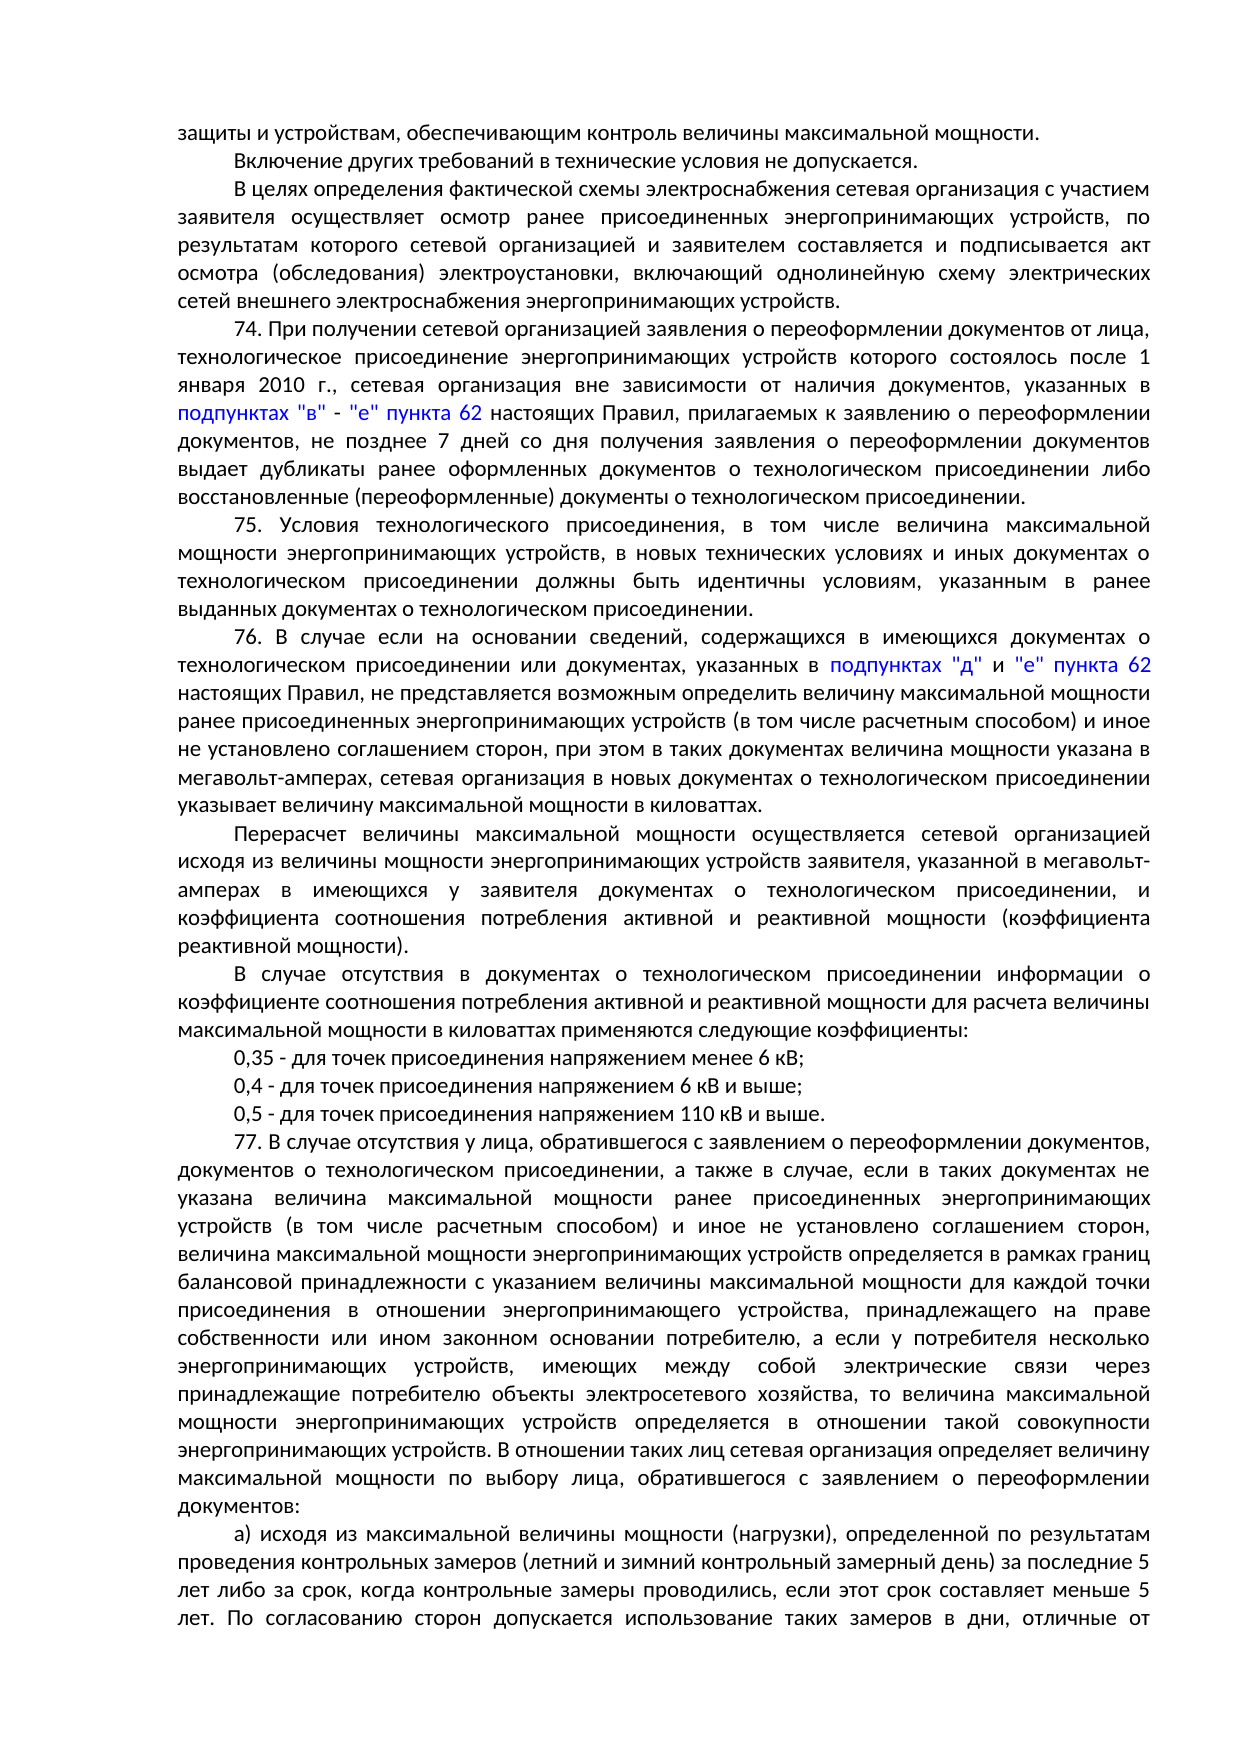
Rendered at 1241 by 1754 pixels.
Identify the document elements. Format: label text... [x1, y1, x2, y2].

text 74. При получении сетевой организацией заявления о переоформлении документов от лица, технологическое присоединение энергопринимающих устройств которого состоялось после 1 января 2010 г., сетевая организация вне зависимости от наличия документов, указанных в подпунктах "в" - "е" пункта 62 настоящих Правил, прилагаемых к заявлению о переоформлении документов, не позднее 7 дней со дня получения заявления о переоформлении документов выдает дубликаты ранее оформленных документов о технологическом присоединении либо восстановленные (переоформленные) документы о технологическом присоединении. [177, 314, 1152, 510]
text 0,5 - для точек присоединения напряжением 110 кВ и выше. [177, 1099, 1152, 1127]
text 77. В случае отсутствия у лица, обратившегося с заявлением о переоформлении документов, документов о технологическом присоединении, а также в случае, если в таких документах не указана величина максимальной мощности ранее присоединенных энергопринимающих устройств (в том числе расчетным способом) и иное не установлено соглашением сторон, величина максимальной мощности энергопринимающих устройств определяется в рамках границ балансовой принадлежности с указанием величины максимальной мощности для каждой точки присоединения в отношении энергопринимающего устройства, принадлежащего на праве собственности или ином законном основании потребителю, а если у потребителя несколько энергопринимающих устройств, имеющих между собой электрические связи через принадлежащие потребителю объекты электросетевого хозяйства, то величина максимальной мощности энергопринимающих устройств определяется в отношении такой совокупности энергопринимающих устройств. В отношении таких лиц сетевая организация определяет величину максимальной мощности по выбору лица, обратившегося с заявлением о переоформлении документов: [177, 1127, 1152, 1519]
text 0,35 - для точек присоединения напряжением менее 6 кВ; [177, 1043, 1152, 1071]
text Включение других требований в технические условия не допускается. [177, 146, 1152, 174]
text В случае отсутствия в документах о технологическом присоединении информации о коэффициенте соотношения потребления активной и реактивной мощности для расчета величины максимальной мощности в киловаттах применяются следующие коэффициенты: [177, 959, 1152, 1043]
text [177, 1519, 1152, 1631]
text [177, 118, 1152, 146]
text 75. Условия технологического присоединения, в том числе величина максимальной мощности энергопринимающих устройств, в новых технических условиях и иных документах о технологическом присоединении должны быть идентичны условиям, указанным в ранее выданных документах о технологическом присоединении. [177, 510, 1152, 622]
text В целях определения фактической схемы электроснабжения сетевая организация с участием заявителя осуществляет осмотр ранее присоединенных энергопринимающих устройств, по результатам которого сетевой организацией и заявителем составляется и подписывается акт осмотра (обследования) электроустановки, включающий однолинейную схему электрических сетей внешнего электроснабжения энергопринимающих устройств. [177, 174, 1152, 314]
text Перерасчет величины максимальной мощности осуществляется сетевой организацией исходя из величины мощности энергопринимающих устройств заявителя, указанной в мегавольт-амперах в имеющихся у заявителя документах о технологическом присоединении, и коэффициента соотношения потребления активной и реактивной мощности (коэффициента реактивной мощности). [177, 819, 1152, 959]
text 0,4 - для точек присоединения напряжением 6 кВ и выше; [177, 1071, 1152, 1099]
text 76. В случае если на основании сведений, содержащихся в имеющихся документах о технологическом присоединении или документах, указанных в подпунктах "д" и "е" пункта 62 настоящих Правил, не представляется возможным определить величину максимальной мощности ранее присоединенных энергопринимающих устройств (в том числе расчетным способом) и иное не установлено соглашением сторон, при этом в таких документах величина мощности указана в мегавольт-амперах, сетевая организация в новых документах о технологическом присоединении указывает величину максимальной мощности в киловаттах. [177, 622, 1152, 819]
